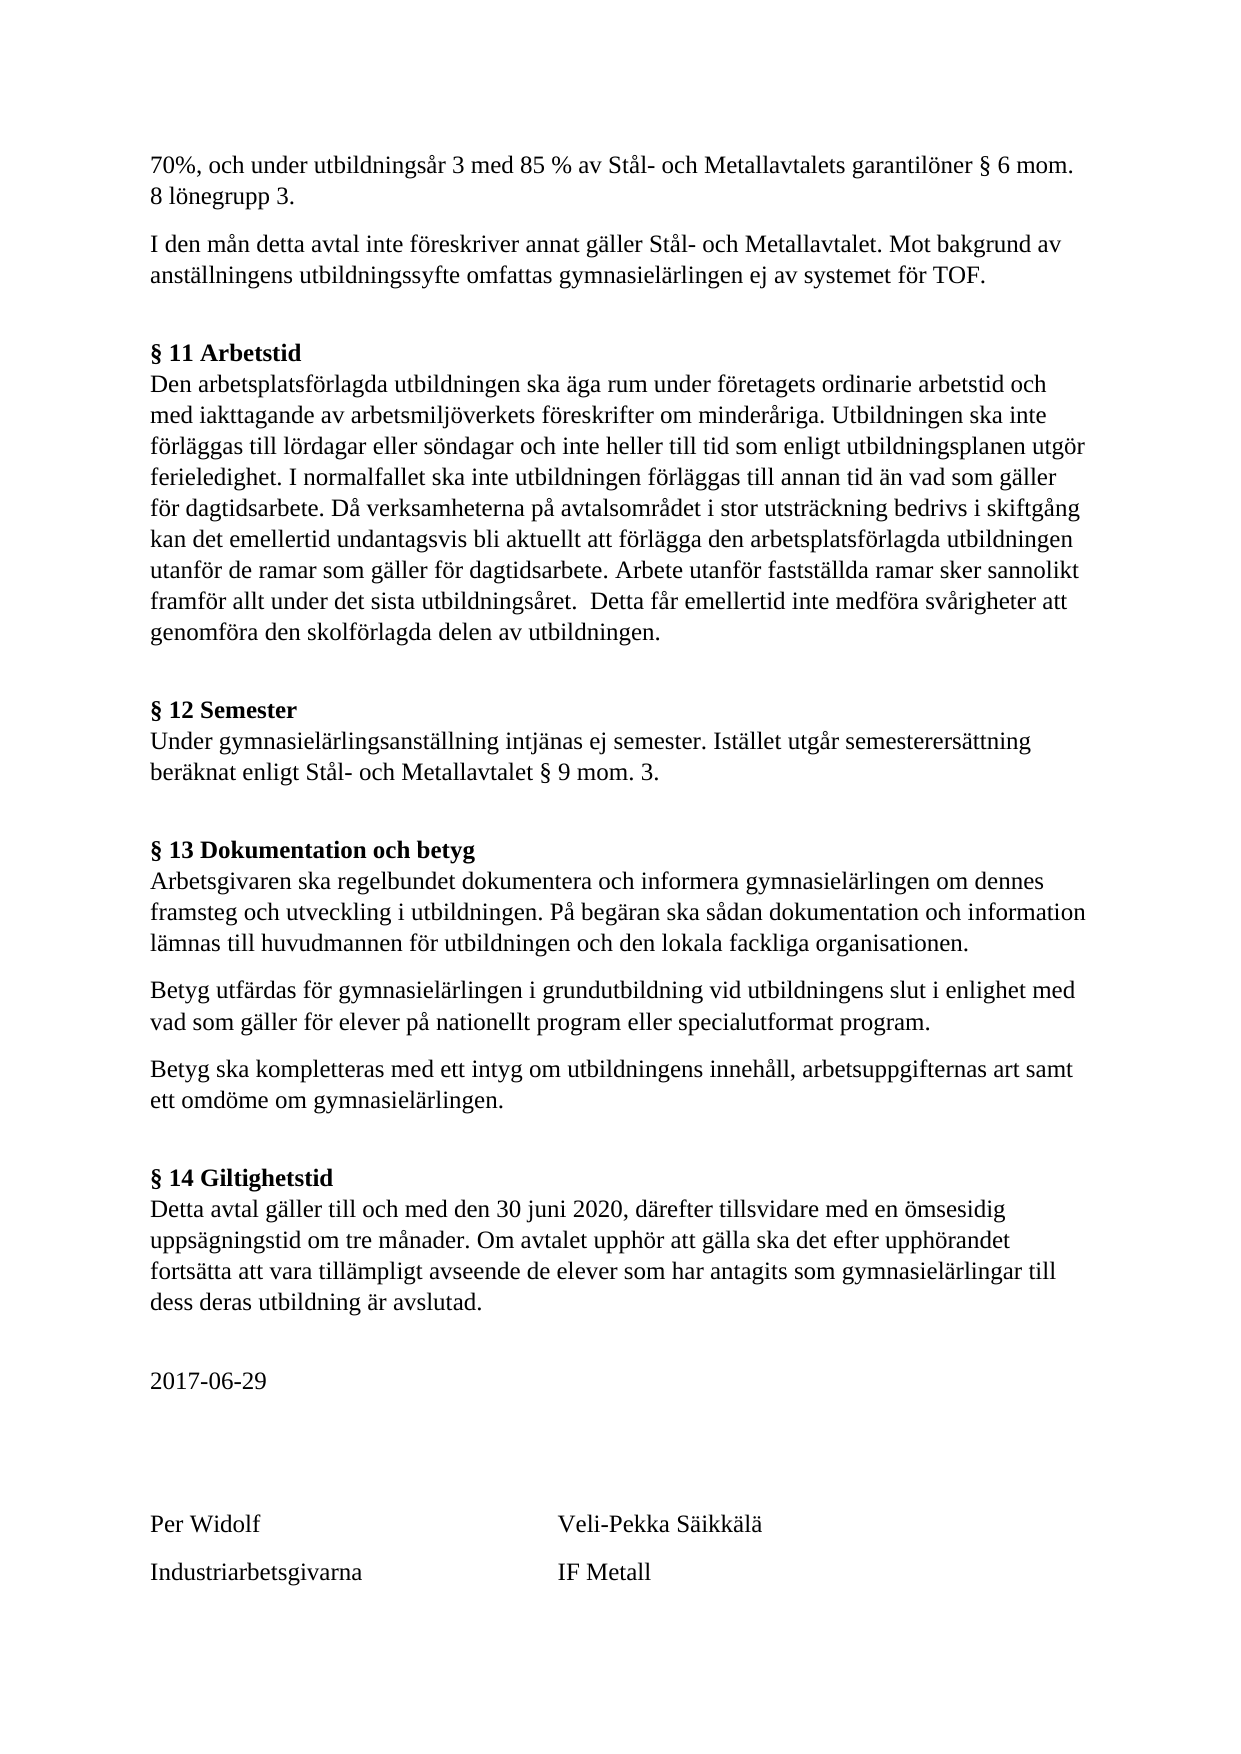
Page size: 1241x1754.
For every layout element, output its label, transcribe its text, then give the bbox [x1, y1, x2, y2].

text Betyg ska kompletteras med ett intyg om utbildningens innehåll, arbetsuppgifternas art samt ett omdöme om gymnasielärlingen. [150, 1054, 1090, 1144]
text § 14 Giltighetstid Detta avtal gäller till och med den 30 juni 2020, därefter tillsvidare med en ömsesidig uppsägningstid om tre månader. Om avtalet upphör att gälla ska det efter upphörandet fortsätta att vara tillämpligt avseende de elever som har antagits som gymnasielärlingar till dess deras utbildning är avslutad. [150, 1163, 1090, 1316]
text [150, 150, 1090, 210]
text 2017-06-29 [150, 1335, 1090, 1395]
text § 11 Arbetstid Den arbetsplatsförlagda utbildningen ska äga rum under företagets ordinarie arbetstid och med iakttagande av arbetsmiljöverkets föreskrifter om minderåriga. Utbildningen ska inte förläggas till lördagar eller söndagar och inte heller till tid som enligt utbildningsplanen utgör ferieledighet. I normalfallet ska inte utbildningen förläggas till annan tid än vad som gäller för dagtidsarbete. Då verksamheterna på avtalsområdet i stor utsträckning bedrivs i skiftgång kan det emellertid undantagsvis bli aktuellt att förlägga den arbetsplatsförlagda utbildningen utanför de ramar som gäller för dagtidsarbete. Arbete utanför fastställda ramar sker sannolikt framför allt under det sista utbildningsåret. Detta får emellertid inte medföra svårigheter att genomföra den skolförlagda delen av utbildningen. [150, 338, 1090, 676]
text § 12 Semester Under gymnasielärlingsanställning intjänas ej semester. Istället utgår semesterersättning beräknat enligt Stål- och Metallavtalet § 9 mom. 3. [150, 695, 1090, 816]
text I den mån detta avtal inte föreskriver annat gäller Stål- och Metallavtalet. Mot bakgrund av anställningens utbildningssyfte omfattas gymnasielärlingen ej av systemet för TOF. [150, 229, 1090, 319]
text Betyg utfärdas för gymnasielärlingen i grundutbildning vid utbildningens slut i enlighet med vad som gäller för elever på nationellt program eller specialutformat program. [150, 976, 1090, 1035]
text Per Widolf Veli-Pekka Säikkälä [150, 1509, 1090, 1538]
text § 13 Dokumentation och betyg Arbetsgivaren ska regelbundet dokumentera och informera gymnasielärlingen om dennes framsteg och utveckling i utbildningen. På begäran ska sådan dokumentation och information lämnas till huvudmannen för utbildningen och den lokala fackliga organisationen. [150, 835, 1090, 957]
text Industriarbetsgivarna IF Metall [150, 1557, 1090, 1586]
